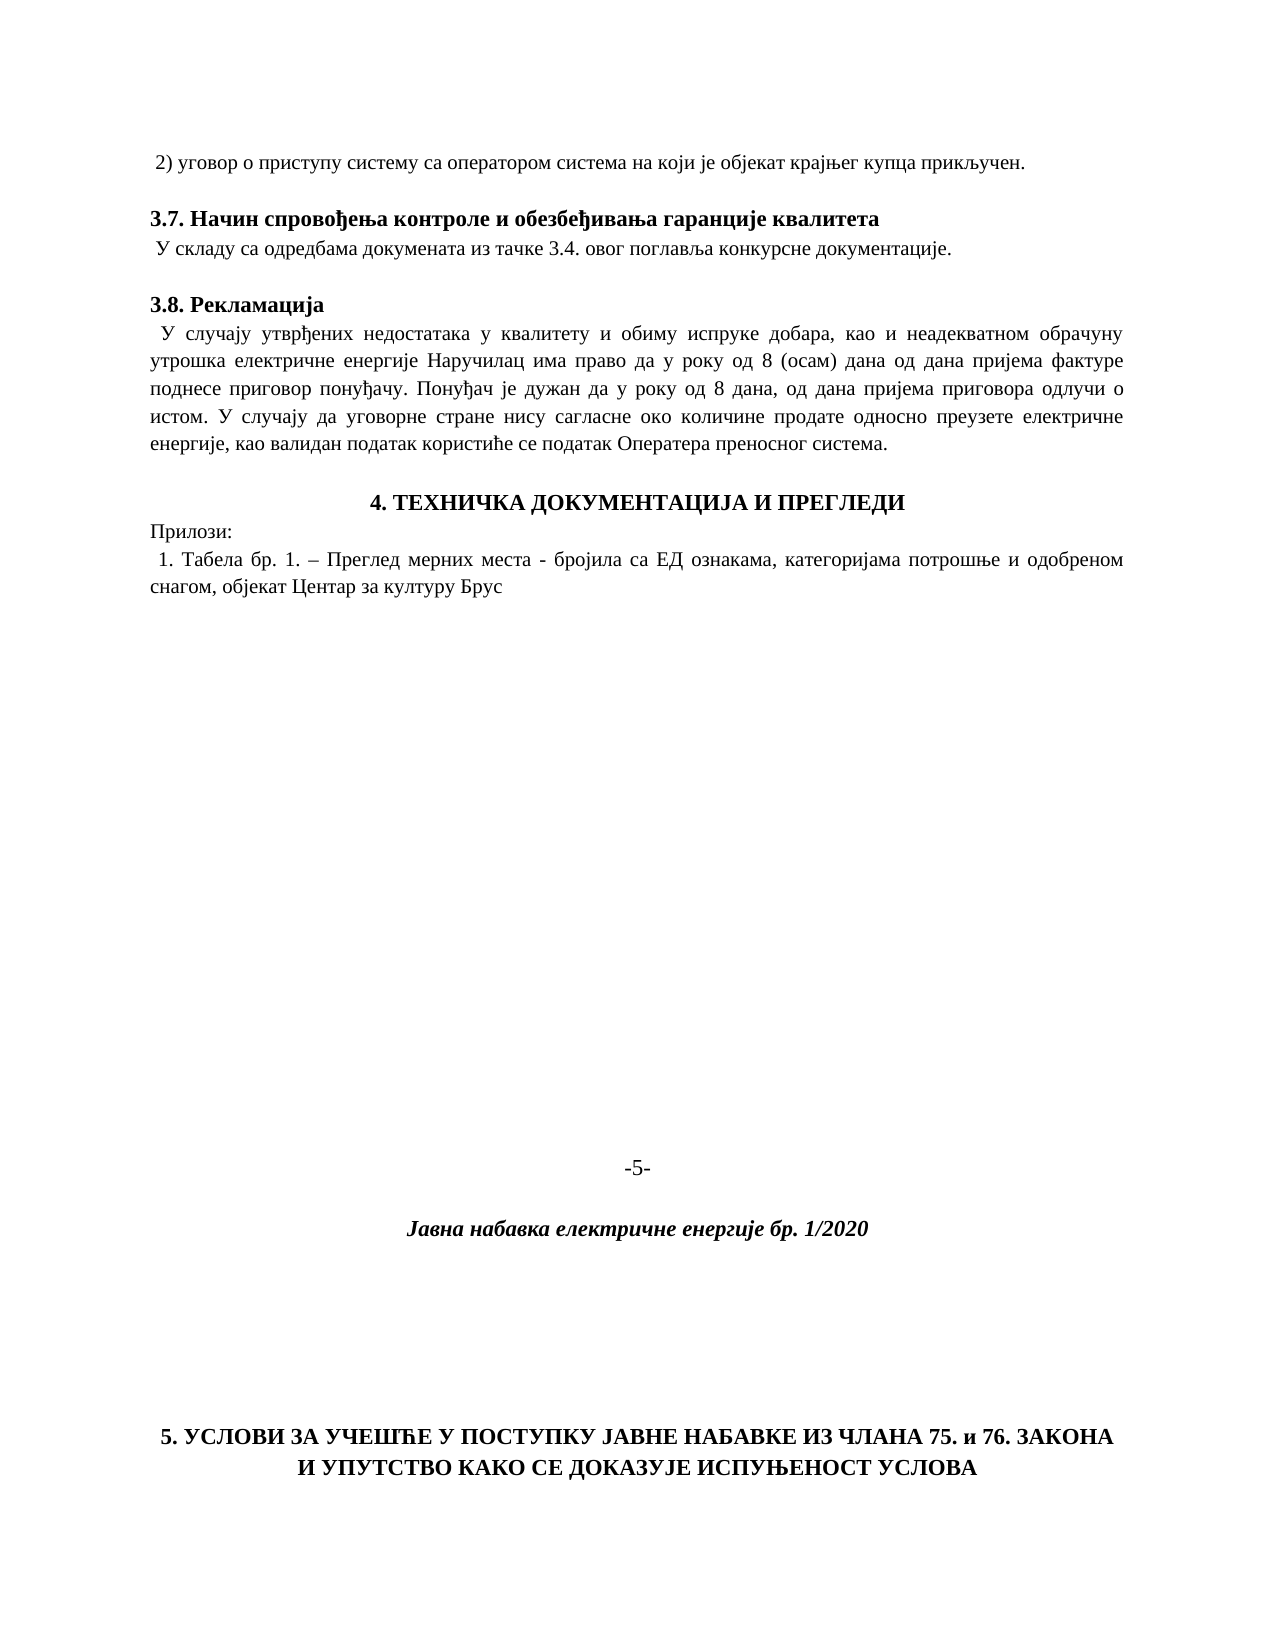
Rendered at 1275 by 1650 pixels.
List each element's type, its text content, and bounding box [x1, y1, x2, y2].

text 3.8. Рекламација [150, 291, 1125, 317]
text -5- [150, 1154, 1125, 1181]
text 1. Табела бр. 1. – Преглед мерних места - бројила са ЕД ознакама, категоријама потрошње и одобреном снагом, објекaт Центар за културу Брус [150, 547, 1125, 598]
text 4. ТЕХНИЧКА ДОКУМЕНТАЦИЈА И ПРЕГЛЕДИ [150, 489, 1125, 515]
text Прилози: [150, 519, 1125, 543]
text Јавна набавка електричне енергије бр. 1/2020 [150, 1214, 1125, 1241]
text И УПУТСТВО КАКО СЕ ДОКАЗУЈЕ ИСПУЊЕНОСТ УСЛОВА [150, 1454, 1125, 1480]
text 3.7. Начин спровођења контроле и обезбеђивања гаранције квалитета [150, 205, 1125, 232]
text У случају утврђених недостатака у квалитету и обиму испруке добара, као и неадекватном обрачуну утрошка електричне енергије Наручилац има право да у року од 8 (осам) дана од дана пријема фактуре поднесе приговор понуђачу. Понуђач је дужан да у року од 8 дана, од дана пријема приговора одлучи о истом. У случају да уговорне стране нису сагласне око количине продате односно преузете електричне енергије, као валидан податак користиће се податак Оператера преносног система. [150, 321, 1125, 455]
text У складу са одредбама докумената из тачке 3.4. овог поглавља конкурсне документације. [150, 235, 1125, 259]
text 2) уговор о приступу систему са оператором система на који је објекат крајњег купца прикључен. [150, 150, 1125, 174]
text 5. УСЛОВИ ЗА УЧЕШЋЕ У ПОСТУПКУ ЈАВНЕ НАБАВКЕ ИЗ ЧЛАНА 75. и 76. ЗАКОНА [150, 1423, 1125, 1450]
